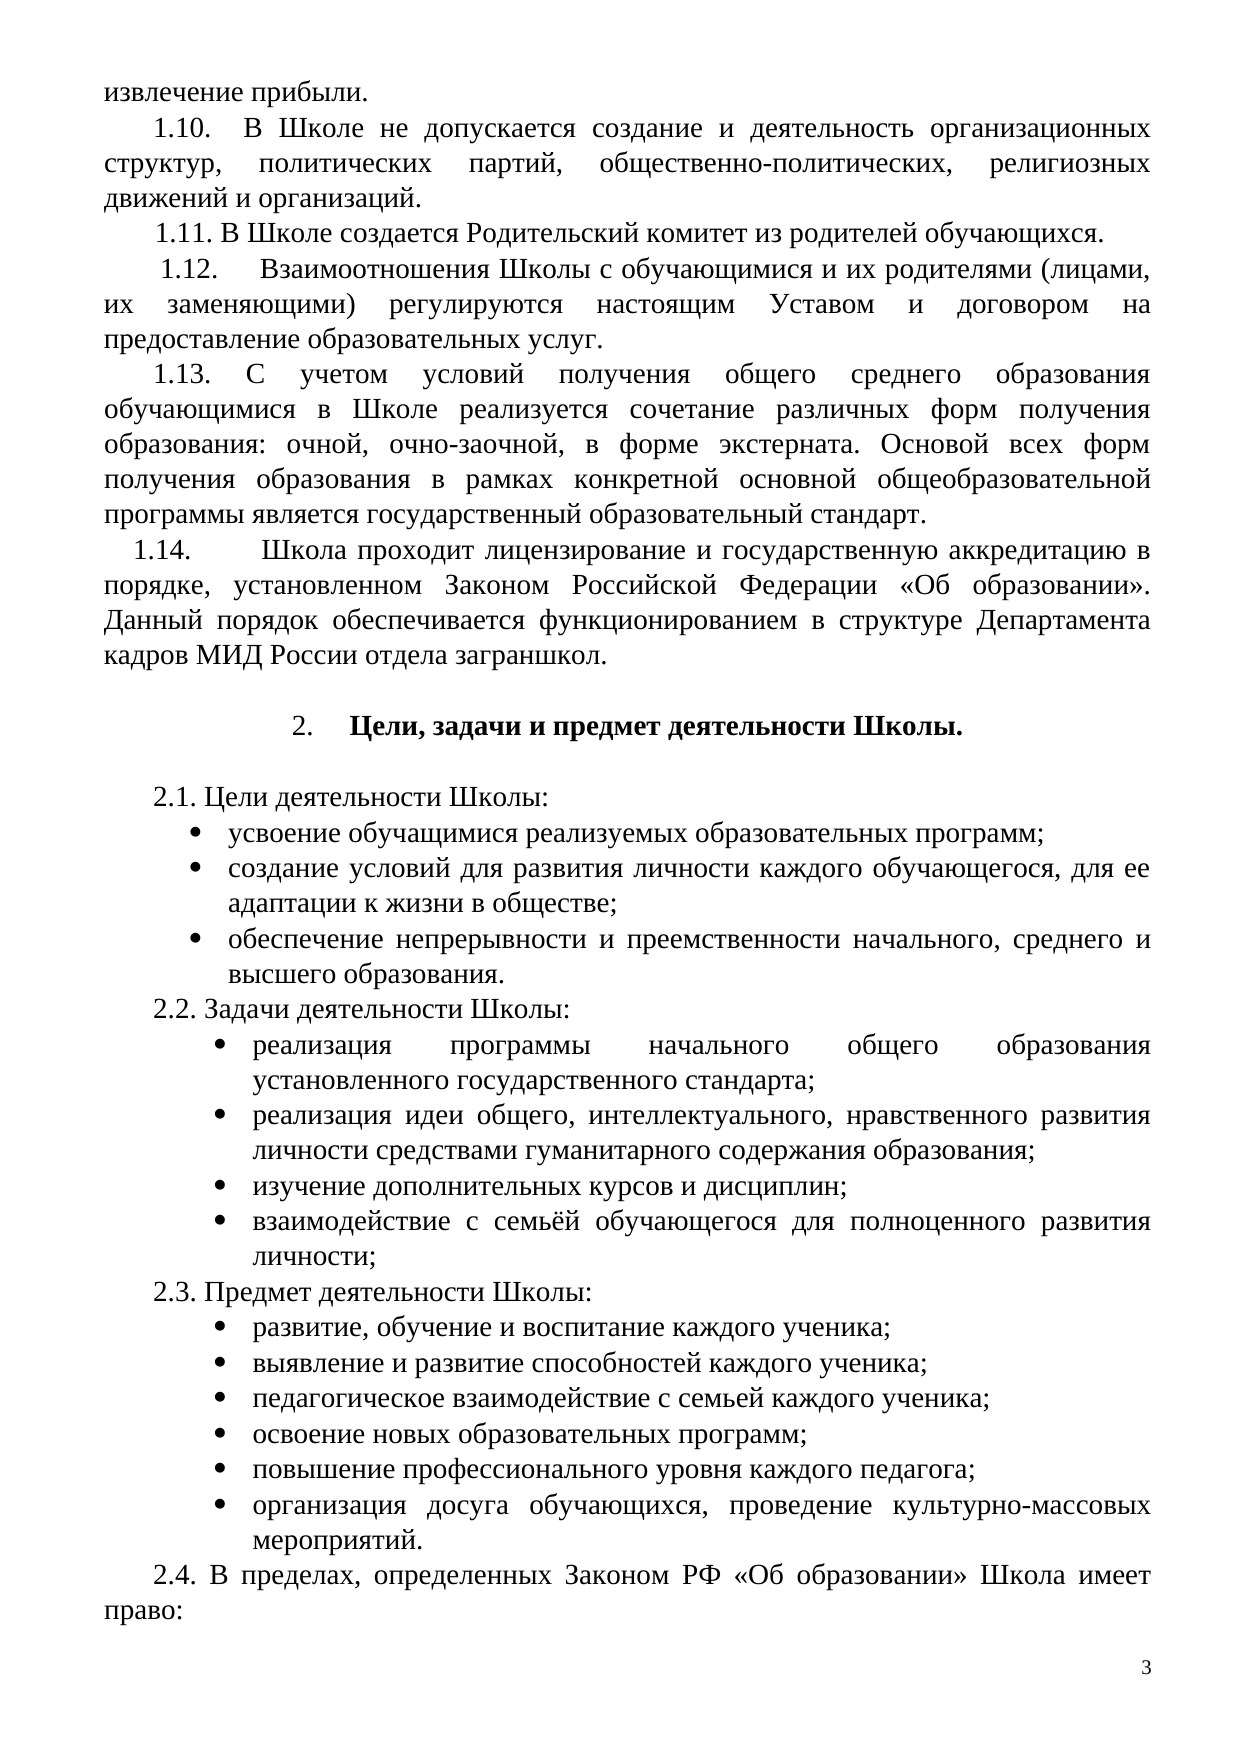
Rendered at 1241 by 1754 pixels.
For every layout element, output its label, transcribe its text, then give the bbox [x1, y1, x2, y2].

list развитие, обучение и воспитание каждого ученика; [215, 1309, 1152, 1344]
list Взаимоотношения Школы с обучающимися и их родителями (лицами, их заменяющими) регулируются настоящим Уставом и договором на предоставление образовательных услуг. [103, 250, 1152, 355]
list обеспечение непрерывности и преемственности начального, среднего и высшего образования. [190, 920, 1152, 990]
list реализация программы начального общего образования установленного государственного стандарта; [215, 1026, 1152, 1096]
list взаимодействие с семьёй обучающегося для полноценного развития личности; [215, 1203, 1152, 1273]
text 2.1. Цели деятельности Школы: [104, 778, 1152, 813]
list изучение дополнительных курсов и дисциплин; [215, 1167, 1152, 1202]
text 2.4. В пределах, определенных Законом РФ «Об образовании» Школа имеет право: [104, 1557, 1152, 1627]
list выявление и развитие способностей каждого ученика; [215, 1344, 1152, 1379]
list Школа проходит лицензирование и государственную аккредитацию в порядке, установленном Законом Российской Федерации «Об образовании». Данный порядок обеспечивается функционированием в структуре Департамента кадров МИД России отдела заграншкол. [103, 531, 1152, 671]
text 2.3. Предмет деятельности Школы: [104, 1273, 1152, 1308]
text 2.2. Задачи деятельности Школы: [104, 991, 1152, 1026]
list организация досуга обучающихся, проведение культурно-массовых мероприятий. [215, 1486, 1152, 1556]
list Цели, задачи и предмет деятельности Школы. [103, 707, 1152, 742]
list педагогическое взаимодействие с семьей каждого ученика; [215, 1380, 1152, 1415]
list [103, 74, 1152, 109]
list создание условий для развития личности каждого обучающегося, для ее адаптации к жизни в обществе; [190, 849, 1152, 919]
text 1.13. С учетом условий получения общего среднего образования обучающимися в Школе реализуется сочетание различных форм получения образования: очной, очно-заочной, в форме экстерната. Основой всех форм получения образования в рамках конкретной основной общеобразовательной программы является государственный образовательный стандарт. [104, 356, 1152, 531]
list реализация идеи общего, интеллектуального, нравственного развития личности средствами гуманитарного содержания образования; [215, 1097, 1152, 1167]
list усвоение обучащимися реализуемых образовательных программ; [190, 814, 1152, 849]
text 1.10. В Школе не допускается создание и деятельность организационных структур, политических партий, общественно-политических, религиозных движений и организаций. [104, 109, 1152, 214]
list повышение профессионального уровня каждого педагога; [215, 1451, 1152, 1486]
list освоение новых образовательных программ; [215, 1415, 1152, 1450]
text 1.11. В Школе создается Родительский комитет из родителей обучающихся. [103, 215, 1152, 250]
